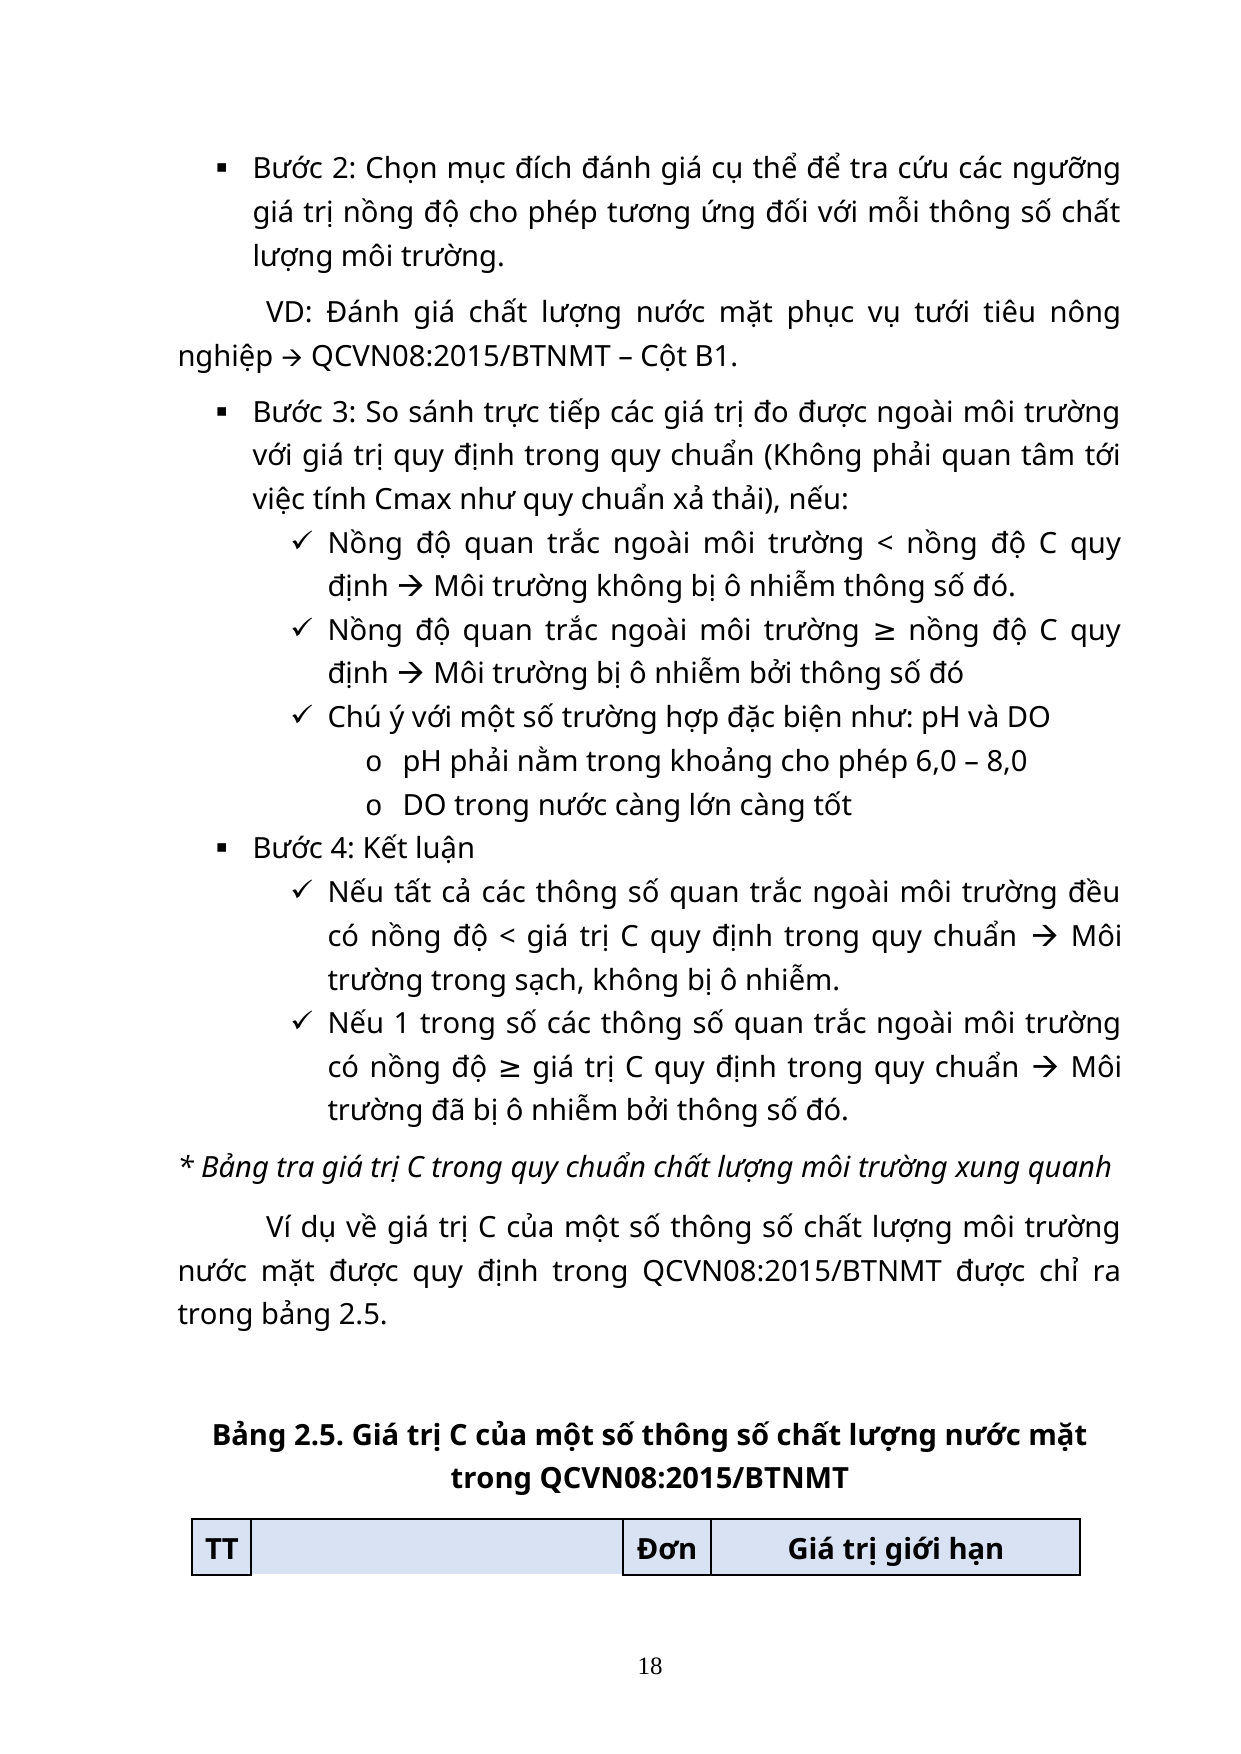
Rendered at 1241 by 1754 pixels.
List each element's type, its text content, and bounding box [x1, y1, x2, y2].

list Nếu 1 trong số các thông số quan trắc ngoài môi trường có nồng độ ≥ giá trị C quy định trong quy chuẩn Môi trường đã bị ô nhiễm bởi thông số đó. [290, 1002, 1122, 1129]
text Ví dụ về giá trị C của một số thông số chất lượng môi trường nước mặt được quy định trong QCVN08:2015/BTNMT được chỉ ra trong bảng 2.5. [177, 1206, 1122, 1333]
text VD: Đánh giá chất lượng nước mặt phục vụ tưới tiêu nông nghiệp QCVN08:2015/BTNMT – Cột B1. [177, 291, 1122, 374]
list DO trong nước càng lớn càng tốt [365, 784, 1122, 824]
list Nồng độ quan trắc ngoài môi trường ≥ nồng độ C quy định Môi trường bị ô nhiễm bởi thông số đó [290, 609, 1122, 692]
list Bước 4: Kết luận [215, 828, 1122, 867]
list Nếu tất cả các thông số quan trắc ngoài môi trường đều có nồng độ < giá trị C quy định trong quy chuẩn Môi trường trong sạch, không bị ô nhiễm. [290, 871, 1122, 998]
list Nồng độ quan trắc ngoài môi trường < nồng độ C quy định Môi trường không bị ô nhiễm thông số đó. [290, 522, 1122, 605]
table_header Giá trị giới hạn [712, 1520, 1079, 1574]
table_header TT [193, 1520, 250, 1574]
text * Bảng tra giá trị C trong quy chuẩn chất lượng môi trường xung quanh [177, 1146, 1122, 1186]
text Bảng 2.5. Giá trị C của một số thông số chất lượng nước mặt trong QCVN08:2015/BTNMT [177, 1414, 1122, 1497]
list Bước 2: Chọn mục đích đánh giá cụ thể để tra cứu các ngưỡng giá trị nồng độ cho phép tương ứng đối với mỗi thông số chất lượng môi trường. [215, 148, 1122, 275]
list Bước 3: So sánh trực tiếp các giá trị đo được ngoài môi trường với giá trị quy định trong quy chuẩn (Không phải quan tâm tới việc tính Cmax như quy chuẩn xả thải), nếu: [215, 391, 1122, 518]
table_header Đơn vị [624, 1520, 710, 1574]
list Chú ý với một số trường hợp đặc biện như: pH và DO [290, 696, 1122, 736]
list pH phải nằm trong khoảng cho phép 6,0 – 8,0 [365, 740, 1122, 780]
table_header Thông số [252, 1520, 622, 1574]
